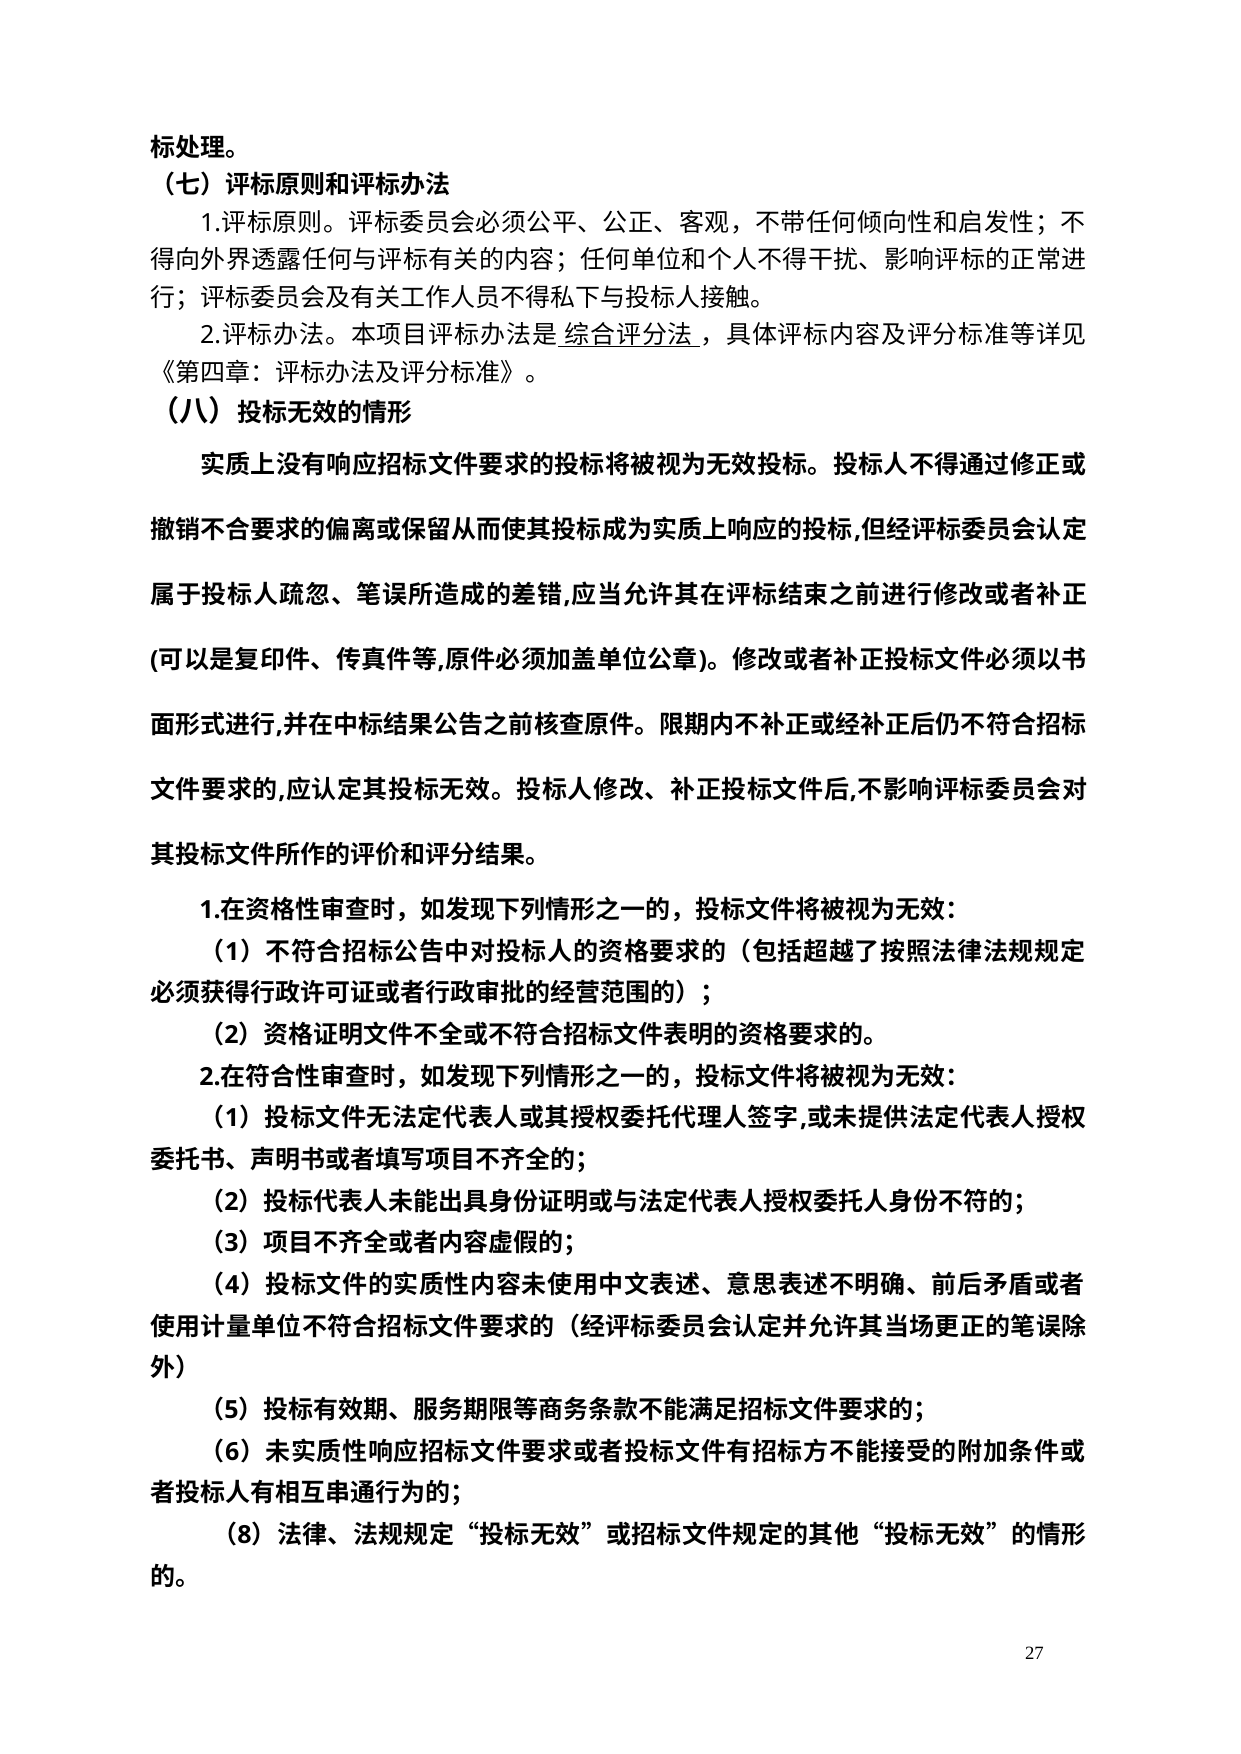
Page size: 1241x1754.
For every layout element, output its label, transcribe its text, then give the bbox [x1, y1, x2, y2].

text （八）投标无效的情形 [150, 388, 1087, 430]
text 2.评标办法。本项目评标办法是 综合评分法 ，具体评标内容及评分标准等详见《第四章：评标办法及评分标准》。 [150, 313, 1087, 388]
text （5）投标有效期、服务期限等商务条款不能满足招标文件要求的； [150, 1385, 1087, 1427]
text （3）项目不齐全或者内容虚假的； [150, 1218, 1087, 1260]
text （1）投标文件无法定代表人或其授权委托代理人签字,或未提供法定代表人授权委托书、声明书或者填写项目不齐全的； [150, 1093, 1087, 1177]
text 1.评标原则。评标委员会必须公平、公正、客观，不带任何倾向性和启发性；不得向外界透露任何与评标有关的内容；任何单位和个人不得干扰、影响评标的正常进行；评标委员会及有关工作人员不得私下与投标人接触。 [150, 201, 1087, 313]
text （4）投标文件的实质性内容未使用中文表述、意思表述不明确、前后矛盾或者使用计量单位不符合招标文件要求的（经评标委员会认定并允许其当场更正的笔误除外） [150, 1260, 1087, 1385]
text （6）未实质性响应招标文件要求或者投标文件有招标方不能接受的附加条件或者投标人有相互串通行为的； [150, 1427, 1087, 1510]
text （2）资格证明文件不全或不符合招标文件表明的资格要求的。 [150, 1010, 1087, 1052]
text 1.在资格性审查时，如发现下列情形之一的，投标文件将被视为无效： [150, 885, 1087, 927]
text 2.在符合性审查时，如发现下列情形之一的，投标文件将被视为无效： [150, 1052, 1087, 1093]
text （8）法律、法规规定“投标无效”或招标文件规定的其他“投标无效”的情形的。 [150, 1510, 1087, 1593]
text （七）评标原则和评标办法 [150, 163, 1087, 201]
text （1）不符合招标公告中对投标人的资格要求的（包括超越了按照法律法规规定必须获得行政许可证或者行政审批的经营范围的）； [150, 927, 1087, 1010]
text （2）投标代表人未能出具身份证明或与法定代表人授权委托人身份不符的； [150, 1177, 1087, 1218]
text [150, 126, 1087, 163]
text 实质上没有响应招标文件要求的投标将被视为无效投标。投标人不得通过修正或撤销不合要求的偏离或保留从而使其投标成为实质上响应的投标,但经评标委员会认定属于投标人疏忽、笔误所造成的差错,应当允许其在评标结束之前进行修改或者补正(可以是复印件、传真件等,原件必须加盖单位公章)。修改或者补正投标文件必须以书面形式进行,并在中标结果公告之前核查原件。限期内不补正或经补正后仍不符合招标文件要求的,应认定其投标无效。投标人修改、补正投标文件后,不影响评标委员会对其投标文件所作的评价和评分结果。 [150, 430, 1087, 885]
